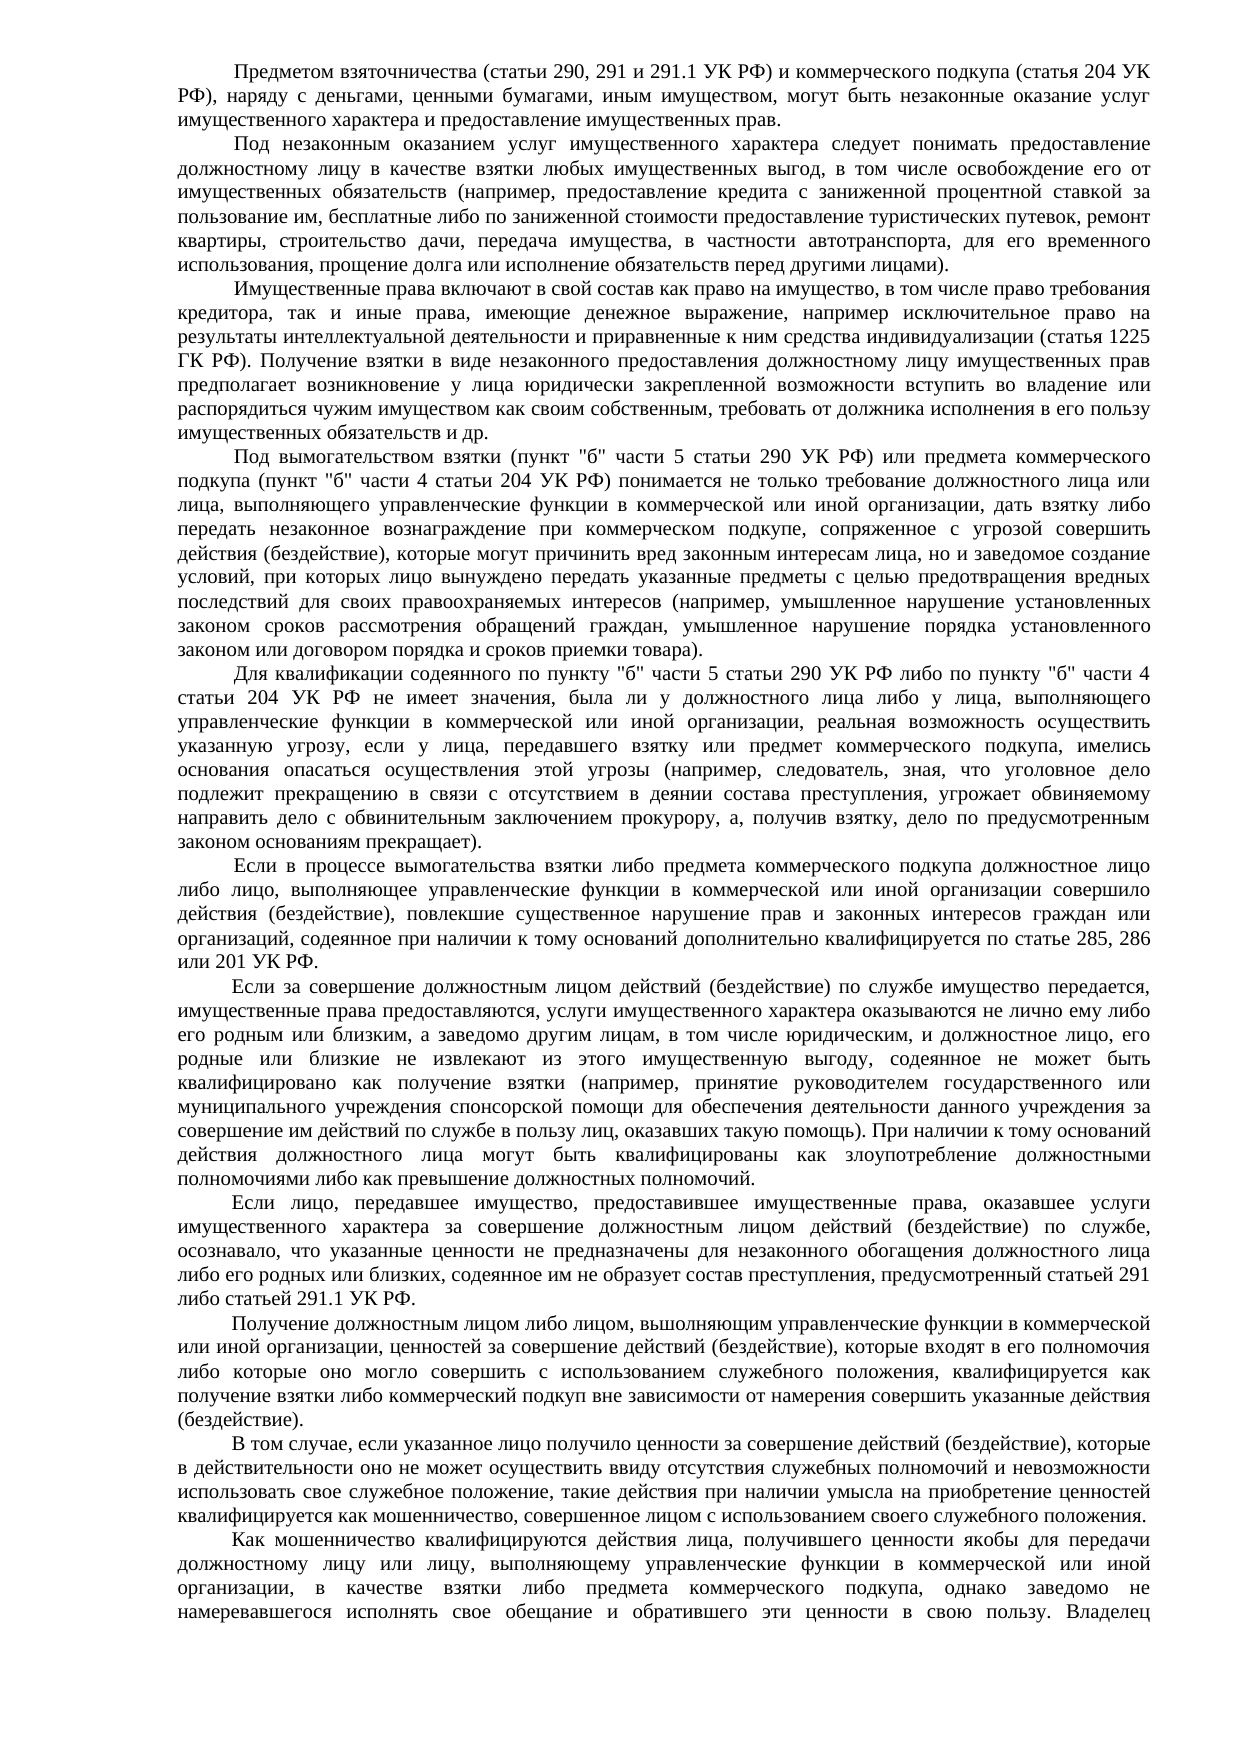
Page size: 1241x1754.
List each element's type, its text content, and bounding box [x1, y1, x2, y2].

text Если лицо, передавшее имущество, предоставившее имущественные права, оказавшее услуги имущественного характера за совершение должностным лицом действий (бездействие) по службе, осознавало, что указанные ценности не предназначены для незаконного обогащения должностного лица либо его родных или близких, содеянное им не образует состав преступления, предусмотренный статьей 291 либо статьей 291.1 УК РФ. [177, 1190, 1152, 1310]
text В том случае, если указанное лицо получило ценности за совершение действий (бездействие), которые в действительности оно не может осуществить ввиду отсутствия служебных полномочий и невозможности использовать свое служебное положение, такие действия при наличии умысла на приобретение ценностей квалифицируется как мошенничество, совершенное лицом с использованием своего служебного положения. [177, 1431, 1152, 1527]
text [177, 1527, 1152, 1623]
text Для квалификации содеянного по пункту "б" части 5 статьи 290 УК РФ либо по пункту "б" части 4 статьи 204 УК РФ не имеет значения, была ли у должностного лица либо у лица, выполняющего управленческие функции в коммерческой или иной организации, реальная возможность осуществить указанную угрозу, если у лица, передавшего взятку или предмет коммерческого подкупа, имелись основания опасаться осуществления этой угрозы (например, следователь, зная, что уголовное дело подлежит прекращению в связи с отсутствием в деянии состава преступления, угрожает обвиняемому направить дело с обвинительным заключением прокурору, а, получив взятку, дело по предусмотренным законом основаниям прекращает). [177, 661, 1152, 853]
text Если за совершение должностным лицом действий (бездействие) по службе имущество передается, имущественные права предоставляются, услуги имущественного характера оказываются не лично ему либо его родным или близким, а заведомо другим лицам, в том числе юридическим, и должностное лицо, его родные или близкие не извлекают из этого имущественную выгоду, содеянное не может быть квалифицировано как получение взятки (например, принятие руководителем государственного или муниципального учреждения спонсорской помощи для обеспечения деятельности данного учреждения за совершение им действий по службе в пользу лиц, оказавших такую помощь). При наличии к тому оснований действия должностного лица могут быть квалифицированы как злоупотребление должностными полномочиями либо как превышение должностных полномочий. [177, 973, 1152, 1190]
text Имущественные права включают в свой состав как право на имущество, в том числе право требования кредитора, так и иные права, имеющие денежное выражение, например исключительное право на результаты интеллектуальной деятельности и приравненные к ним средства индивидуализации (статья 1225 ГК РФ). Получение взятки в виде незаконного предоставления должностному лицу имущественных прав предполагает возникновение у лица юридически закрепленной возможности вступить во владение или распорядиться чужим имуществом как своим собственным, требовать от должника исполнения в его пользу имущественных обязательств и др. [177, 276, 1152, 444]
text Предметом взяточничества (статьи 290, 291 и 291.1 УК РФ) и коммерческого подкупа (статья 204 УК РФ), наряду с деньгами, ценными бумагами, иным имуществом, могут быть незаконные оказание услуг имущественного характера и предоставление имущественных прав. [177, 59, 1152, 131]
text Под вымогательством взятки (пункт "б" части 5 статьи 290 УК РФ) или предмета коммерческого подкупа (пункт "б" части 4 статьи 204 УК РФ) понимается не только требование должностного лица или лица, выполняющего управленческие функции в коммерческой или иной организации, дать взятку либо передать незаконное вознаграждение при коммерческом подкупе, сопряженное с угрозой совершить действия (бездействие), которые могут причинить вред законным интересам лица, но и заведомое создание условий, при которых лицо вынуждено передать указанные предметы с целью предотвращения вредных последствий для своих правоохраняемых интересов (например, умышленное нарушение установленных законом сроков рассмотрения обращений граждан, умышленное нарушение порядка установленного законом или договором порядка и сроков приемки товара). [177, 444, 1152, 661]
text Получение должностным лицом либо лицом, вьшолняющим управленческие функции в коммерческой или иной организации, ценностей за совершение действий (бездействие), которые входят в его полномочия либо которые оно могло совершить с использованием служебного положения, квалифицируется как получение взятки либо коммерческий подкуп вне зависимости от намерения совершить указанные действия (бездействие). [177, 1310, 1152, 1431]
text Если в процессе вымогательства взятки либо предмета коммерческого подкупа должностное лицо либо лицо, выполняющее управленческие функции в коммерческой или иной организации совершило действия (бездействие), повлекшие существенное нарушение прав и законных интересов граждан или организаций, содеянное при наличии к тому оснований дополнительно квалифицируется по статье 285, 286 или 201 УК РФ. [177, 853, 1152, 973]
text Под незаконным оказанием услуг имущественного характера следует понимать предоставление должностному лицу в качестве взятки любых имущественных выгод, в том числе освобождение его от имущественных обязательств (например, предоставление кредита с заниженной процентной ставкой за пользование им, бесплатные либо по заниженной стоимости предоставление туристических путевок, ремонт квартиры, строительство дачи, передача имущества, в частности автотранспорта, для его временного использования, прощение долга или исполнение обязательств перед другими лицами). [177, 131, 1152, 276]
